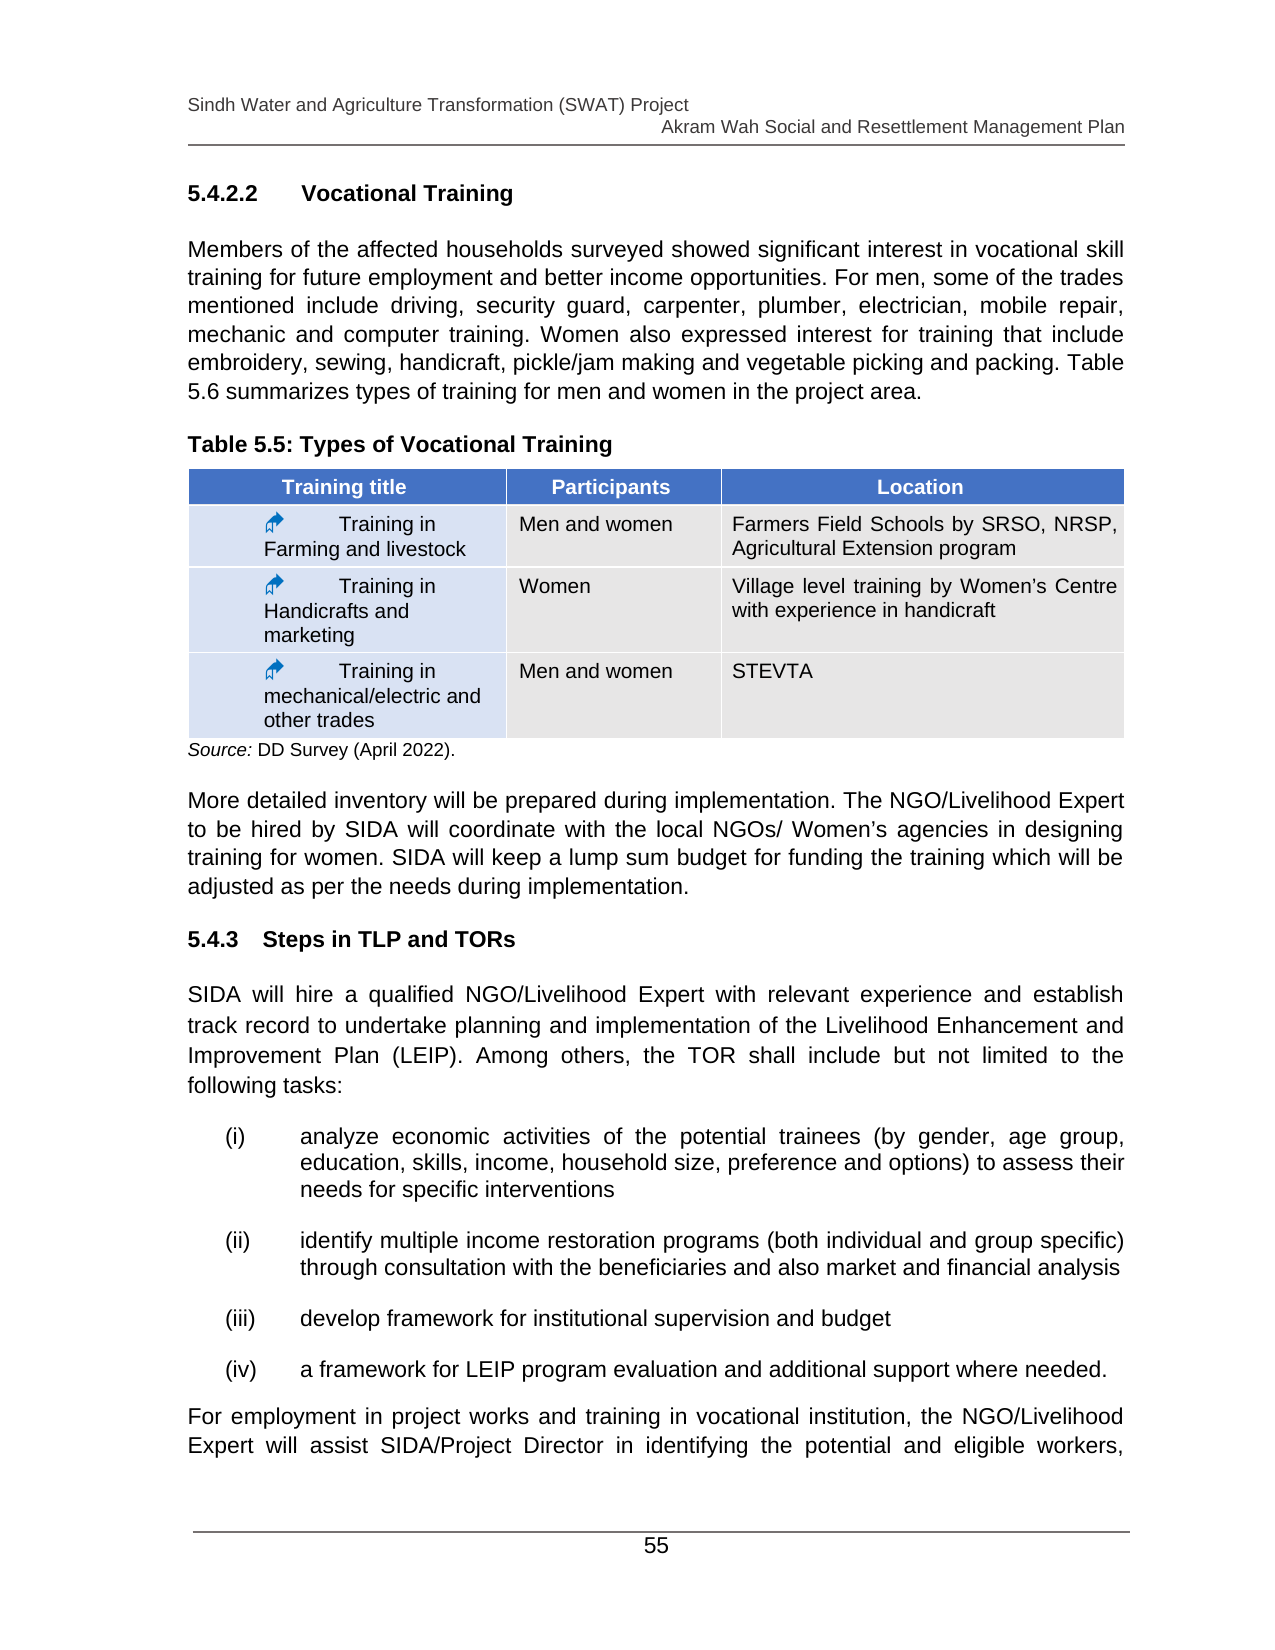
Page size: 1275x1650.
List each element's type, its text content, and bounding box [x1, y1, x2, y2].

list develop framework for institutional supervision and budget [225, 1305, 1125, 1331]
table_header Participants [507, 469, 721, 504]
list identify multiple income restoration programs (both individual and group specific) through consultation with the beneficiaries and also market and financial analysis [225, 1227, 1125, 1280]
text More detailed inventory will be prepared during implementation. The NGO/Livelihood Expert to be hired by SIDA will coordinate with the local NGOs/ Women’s agencies in designing training for women. SIDA will keep a lump sum budget for funding the training which will be adjusted as per the needs during implementation. [187, 787, 1125, 899]
table_cell Men and women [507, 653, 721, 738]
list analyze economic activities of the potential trainees (by gender, age group, education, skills, income, household size, preference and options) to assess their needs for specific interventions [225, 1123, 1125, 1202]
table_cell Men and women [507, 506, 721, 566]
list SIDA will hire a qualified NGO/Livelihood Expert with relevant experience and establish track record to undertake planning and implementation of the Livelihood Enhancement and Improvement Plan (LEIP). Among others, the TOR shall include but not limited to the following tasks: [187, 981, 1125, 1098]
table_cell Training in Farming and livestock [189, 506, 506, 566]
subtitle Table 5.5: Types of Vocational Training [187, 431, 1125, 458]
table_cell Training in mechanical/electric and other trades [189, 653, 506, 738]
subtitle 5.4.3 Steps in TLP and TORs [187, 926, 1125, 952]
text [187, 1403, 1125, 1458]
list a framework for LEIP program evaluation and additional support where needed. [225, 1356, 1125, 1382]
table_header Location [722, 469, 1124, 504]
table_header Training title [189, 469, 506, 504]
table_cell Farmers Field Schools by SRSO, NRSP, Agricultural Extension program [722, 506, 1124, 566]
table_cell Village level training by Women’s Centre with experience in handicraft [722, 568, 1124, 652]
text Members of the affected households surveyed showed significant interest in vocational skill training for future employment and better income opportunities. For men, some of the trades mentioned include driving, security guard, carpenter, plumber, electrician, mobile repair, mechanic and computer training. Women also expressed interest for training that include embroidery, sewing, handicraft, pickle/jam making and vegetable picking and packing. Table 5.6 summarizes types of training for men and women in the project area. [187, 236, 1125, 404]
table_cell STEVTA [722, 653, 1124, 738]
subtitle 5.4.2.2 Vocational Training [187, 180, 1125, 207]
table_cell Women [507, 568, 721, 652]
text Source: DD Survey (April 2022). [187, 739, 1125, 761]
table_cell Training in Handicrafts and marketing [189, 568, 506, 652]
